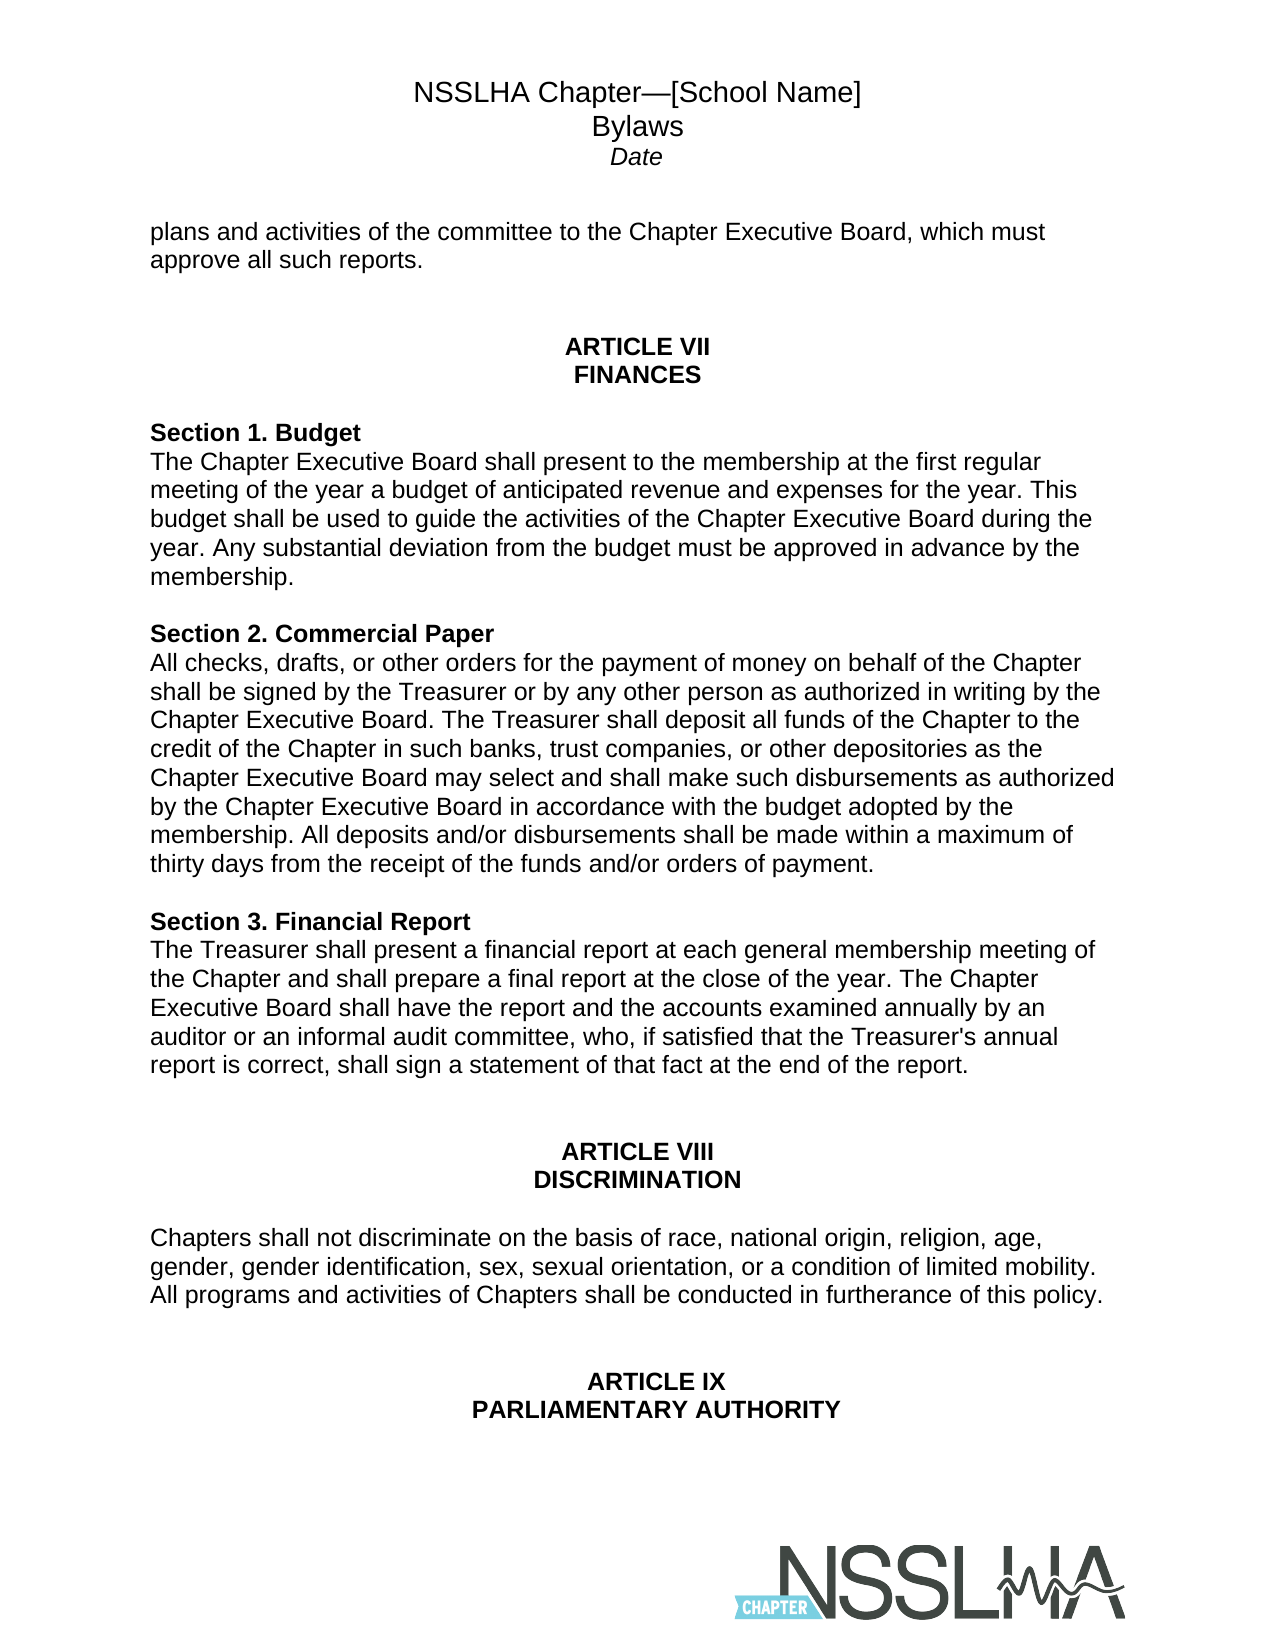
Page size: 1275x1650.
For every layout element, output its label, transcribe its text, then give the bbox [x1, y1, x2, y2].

text DISCRIMINATION [150, 1165, 1125, 1194]
text Section 1. Budget [150, 418, 1125, 447]
text ARTICLE VII FINANCES [150, 332, 1125, 389]
text All checks, drafts, or other orders for the payment of money on behalf of the Chapter shall be signed by the Treasurer or by any other person as authorized in writing by the Chapter Executive Board. The Treasurer shall deposit all funds of the Chapter to the credit of the Chapter in such banks, trust companies, or other depositories as the Chapter Executive Board may select and shall make such disbursements as authorized by the Chapter Executive Board in accordance with the budget adopted by the membership. All deposits and/or disbursements shall be made within a maximum of thirty days from the receipt of the funds and/or orders of payment. [150, 648, 1125, 878]
text Section 2. Commercial Paper [150, 619, 1125, 648]
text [150, 217, 1125, 274]
text ARTICLE IX PARLIAMENTARY AUTHORITY [187, 1367, 1125, 1455]
text ARTICLE VIII [150, 1137, 1125, 1165]
text The Chapter Executive Board shall present to the membership at the first regular meeting of the year a budget of anticipated revenue and expenses for the year. This budget shall be used to guide the activities of the Chapter Executive Board during the year. Any substantial deviation from the budget must be approved in advance by the membership. [150, 447, 1125, 590]
text Section 3. Financial Report [150, 907, 1125, 935]
text The Treasurer shall present a financial report at each general membership meeting of the Chapter and shall prepare a final report at the close of the year. The Chapter Executive Board shall have the report and the accounts examined annually by an auditor or an informal audit committee, who, if satisfied that the Treasurer's annual report is correct, shall sign a statement of that fact at the end of the report. [150, 935, 1125, 1079]
picture [734, 1545, 1125, 1620]
text Chapters shall not discriminate on the basis of race, national origin, religion, age, gender, gender identification, sex, sexual orientation, or a condition of limited mobility. All programs and activities of Chapters shall be conducted in furtherance of this policy. [150, 1223, 1125, 1309]
